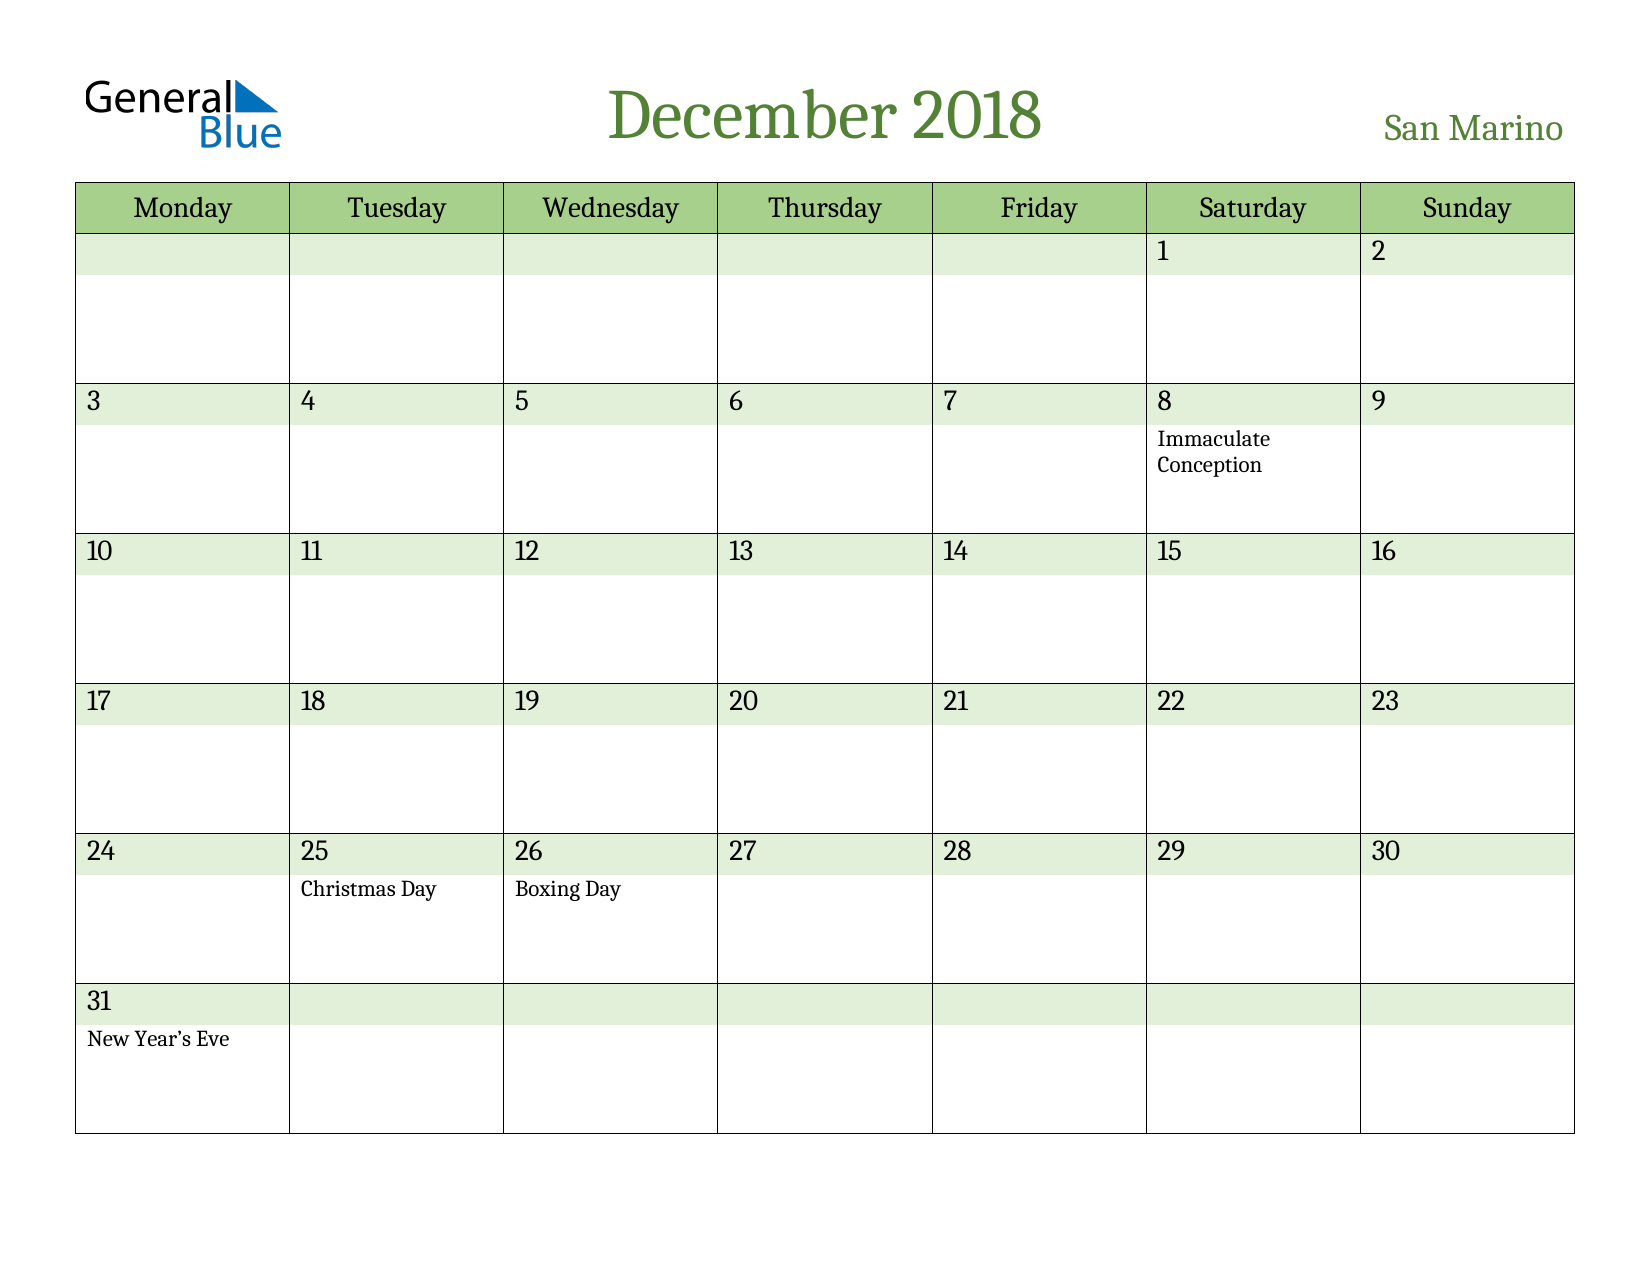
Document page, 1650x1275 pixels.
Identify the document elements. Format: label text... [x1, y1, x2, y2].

table_cell [290, 234, 503, 275]
table_cell 1 [1147, 234, 1360, 275]
table_cell [1361, 275, 1574, 383]
table_cell [76, 575, 289, 683]
table_cell 25 [290, 834, 503, 875]
table_cell [718, 984, 932, 1025]
table_header December 2018 [504, 75, 1146, 182]
table_cell Thursday [718, 183, 932, 233]
table_cell Tuesday [290, 183, 503, 233]
table_cell 13 [718, 534, 932, 575]
table_cell [718, 725, 932, 833]
table_cell [76, 425, 289, 533]
table_cell 26 [504, 834, 717, 875]
table_cell [718, 275, 932, 383]
table_cell Boxing Day [504, 875, 717, 983]
table_cell [1361, 425, 1574, 533]
table_cell [1361, 725, 1574, 833]
table_cell Immaculate Conception [1147, 425, 1360, 533]
table_cell 8 [1147, 384, 1360, 425]
table_cell [718, 234, 932, 275]
table_cell [933, 1025, 1146, 1133]
table_cell [933, 425, 1146, 533]
table_cell 18 [290, 684, 503, 725]
table_cell [290, 1025, 503, 1133]
table_cell 4 [290, 384, 503, 425]
table_cell 19 [504, 684, 717, 725]
table_cell 5 [504, 384, 717, 425]
picture [86, 80, 281, 148]
table_cell [290, 275, 503, 383]
table_cell 10 [76, 534, 289, 575]
table_cell 24 [76, 834, 289, 875]
table_cell [504, 275, 717, 383]
table_cell [76, 725, 289, 833]
table_header [76, 75, 503, 182]
table_cell [1147, 725, 1360, 833]
table_cell [933, 984, 1146, 1025]
table_cell Friday [933, 183, 1146, 233]
table_cell [290, 984, 503, 1025]
table_cell 27 [718, 834, 932, 875]
table_cell [1147, 1025, 1360, 1133]
table_cell 2 [1361, 234, 1574, 275]
table_cell [76, 875, 289, 983]
table_cell 9 [1361, 384, 1574, 425]
table_cell 6 [718, 384, 932, 425]
table_cell [718, 1025, 932, 1133]
table_cell [504, 425, 717, 533]
table_cell 28 [933, 834, 1146, 875]
table_cell [76, 234, 289, 275]
table_header San Marino [1146, 75, 1574, 182]
table_cell [290, 575, 503, 683]
table_cell [1361, 984, 1574, 1025]
table_cell Sunday [1361, 183, 1574, 233]
table_cell 3 [76, 384, 289, 425]
table_cell [1147, 575, 1360, 683]
table_cell 16 [1361, 534, 1574, 575]
table_cell [933, 234, 1146, 275]
table_cell 23 [1361, 684, 1574, 725]
table_cell [1361, 575, 1574, 683]
table_cell [290, 725, 503, 833]
table_cell 12 [504, 534, 717, 575]
table_cell 22 [1147, 684, 1360, 725]
table_cell [76, 275, 289, 383]
table_cell [504, 575, 717, 683]
table_cell [504, 725, 717, 833]
table_cell [1147, 275, 1360, 383]
table_cell [504, 234, 717, 275]
table_cell 14 [933, 534, 1146, 575]
table_cell 11 [290, 534, 503, 575]
table_cell [1361, 1025, 1574, 1133]
table_cell [290, 425, 503, 533]
table_cell Saturday [1147, 183, 1360, 233]
table_cell [718, 425, 932, 533]
table_cell 7 [933, 384, 1146, 425]
table_cell [1147, 875, 1360, 983]
table_cell New Year’s Eve [76, 1025, 289, 1133]
table_cell [933, 725, 1146, 833]
table_cell 21 [933, 684, 1146, 725]
table_cell 31 [76, 984, 289, 1025]
table_cell 17 [76, 684, 289, 725]
table_cell [933, 575, 1146, 683]
table_cell 30 [1361, 834, 1574, 875]
table_cell [933, 875, 1146, 983]
table_cell [933, 275, 1146, 383]
table_cell [1147, 984, 1360, 1025]
table_cell 29 [1147, 834, 1360, 875]
table_cell Monday [76, 183, 289, 233]
table_cell Wednesday [504, 183, 717, 233]
table_cell [718, 575, 932, 683]
table_cell [1361, 875, 1574, 983]
table_cell [718, 875, 932, 983]
table_cell 15 [1147, 534, 1360, 575]
table_cell [504, 1025, 717, 1133]
table_cell [504, 984, 717, 1025]
table_cell 20 [718, 684, 932, 725]
table_cell Christmas Day [290, 875, 503, 983]
